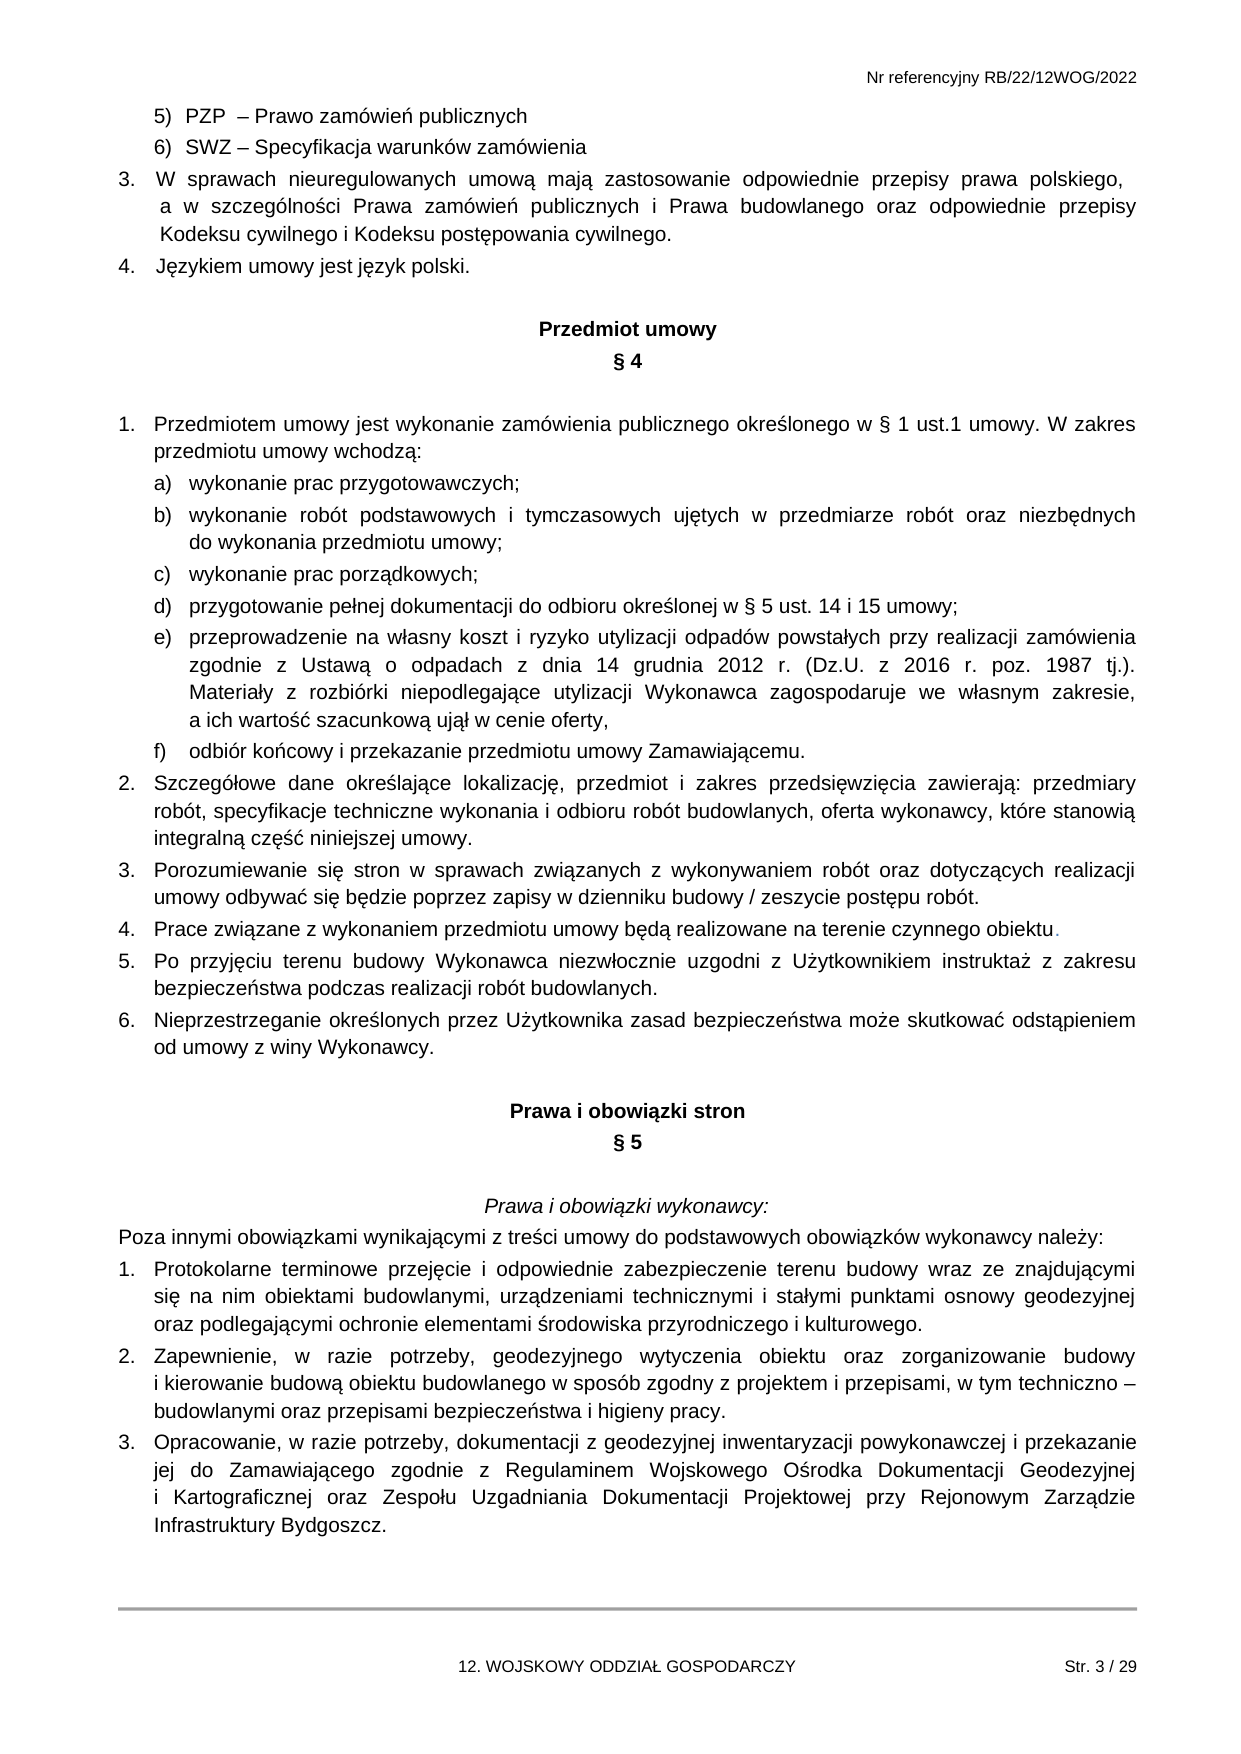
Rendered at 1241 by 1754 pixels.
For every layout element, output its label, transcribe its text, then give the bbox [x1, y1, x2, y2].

list Przedmiotem umowy jest wykonanie zamówienia publicznego określonego w § 1 ust.1 umowy. W zakres przedmiotu umowy wchodzą: [118, 412, 1137, 463]
text Poza innymi obowiązkami wynikającymi z treści umowy do podstawowych obowiązków wykonawcy należy: [118, 1225, 1137, 1249]
list wykonanie robót podstawowych i tymczasowych ujętych w przedmiarze robót oraz niezbędnych do wykonania przedmiotu umowy; [153, 503, 1137, 554]
text § 4 [118, 348, 1137, 372]
list Prace związane z wykonaniem przedmiotu umowy będą realizowane na terenie czynnego obiektu. [118, 917, 1137, 941]
text Prawa i obowiązki stron [118, 1098, 1137, 1122]
list wykonanie prac porządkowych; [153, 562, 1137, 586]
list PZP – Prawo zamówień publicznych [153, 103, 1137, 127]
list Opracowanie, w razie potrzeby, dokumentacji z geodezyjnej inwentaryzacji powykonawczej i przekazanie jej do Zamawiającego zgodnie z Regulaminem Wojskowego Ośrodka Dokumentacji Geodezyjnej i Kartograficznej oraz Zespołu Uzgadniania Dokumentacji Projektowej przy Rejonowym Zarządzie Infrastruktury Bydgoszcz. [118, 1430, 1137, 1537]
list Nieprzestrzeganie określonych przez Użytkownika zasad bezpieczeństwa może skutkować odstąpieniem od umowy z winy Wykonawcy. [118, 1008, 1137, 1059]
list odbiór końcowy i przekazanie przedmiotu umowy Zamawiającemu. [153, 739, 1137, 763]
list Zapewnienie, w razie potrzeby, geodezyjnego wytyczenia obiektu oraz zorganizowanie budowy i kierowanie budową obiektu budowlanego w sposób zgodny z projektem i przepisami, w tym techniczno – budowlanymi oraz przepisami bezpieczeństwa i higieny pracy. [118, 1343, 1137, 1422]
list Protokolarne terminowe przejęcie i odpowiednie zabezpieczenie terenu budowy wraz ze znajdującymi się na nim obiektami budowlanymi, urządzeniami technicznymi i stałymi punktami osnowy geodezyjnej oraz podlegającymi ochronie elementami środowiska przyrodniczego i kulturowego. [118, 1257, 1137, 1336]
list W sprawach nieuregulowanych umową mają zastosowanie odpowiednie przepisy prawa polskiego, a w szczególności Prawa zamówień publicznych i Prawa budowlanego oraz odpowiednie przepisy Kodeksu cywilnego i Kodeksu postępowania cywilnego. [118, 167, 1137, 246]
list Porozumiewanie się stron w sprawach związanych z wykonywaniem robót oraz dotyczących realizacji umowy odbywać się będzie poprzez zapisy w dzienniku budowy / zeszycie postępu robót. [118, 858, 1137, 909]
list Po przyjęciu terenu budowy Wykonawca niezwłocznie uzgodni z Użytkownikiem instruktaż z zakresu bezpieczeństwa podczas realizacji robót budowlanych. [118, 948, 1137, 1000]
text Przedmiot umowy [118, 317, 1137, 341]
text Prawa i obowiązki wykonawcy: [118, 1193, 1137, 1217]
list Szczegółowe dane określające lokalizację, przedmiot i zakres przedsięwzięcia zawierają: przedmiary robót, specyfikacje techniczne wykonania i odbioru robót budowlanych, oferta wykonawcy, które stanowią integralną część niniejszej umowy. [118, 771, 1137, 850]
text § 5 [118, 1130, 1137, 1154]
list wykonanie prac przygotowawczych; [153, 471, 1137, 495]
list przeprowadzenie na własny koszt i ryzyko utylizacji odpadów powstałych przy realizacji zamówienia zgodnie z Ustawą o odpadach z dnia 14 grudnia 2012 r. (Dz.U. z 2016 r. poz. 1987 tj.). Materiały z rozbiórki niepodlegające utylizacji Wykonawca zagospodaruje we własnym zakresie, a ich wartość szacunkową ujął w cenie oferty, [153, 625, 1137, 732]
list przygotowanie pełnej dokumentacji do odbioru określonej w § 5 ust. 14 i 15 umowy; [153, 593, 1137, 617]
list Językiem umowy jest język polski. [118, 253, 1137, 277]
list SWZ – Specyfikacja warunków zamówienia [153, 135, 1137, 159]
